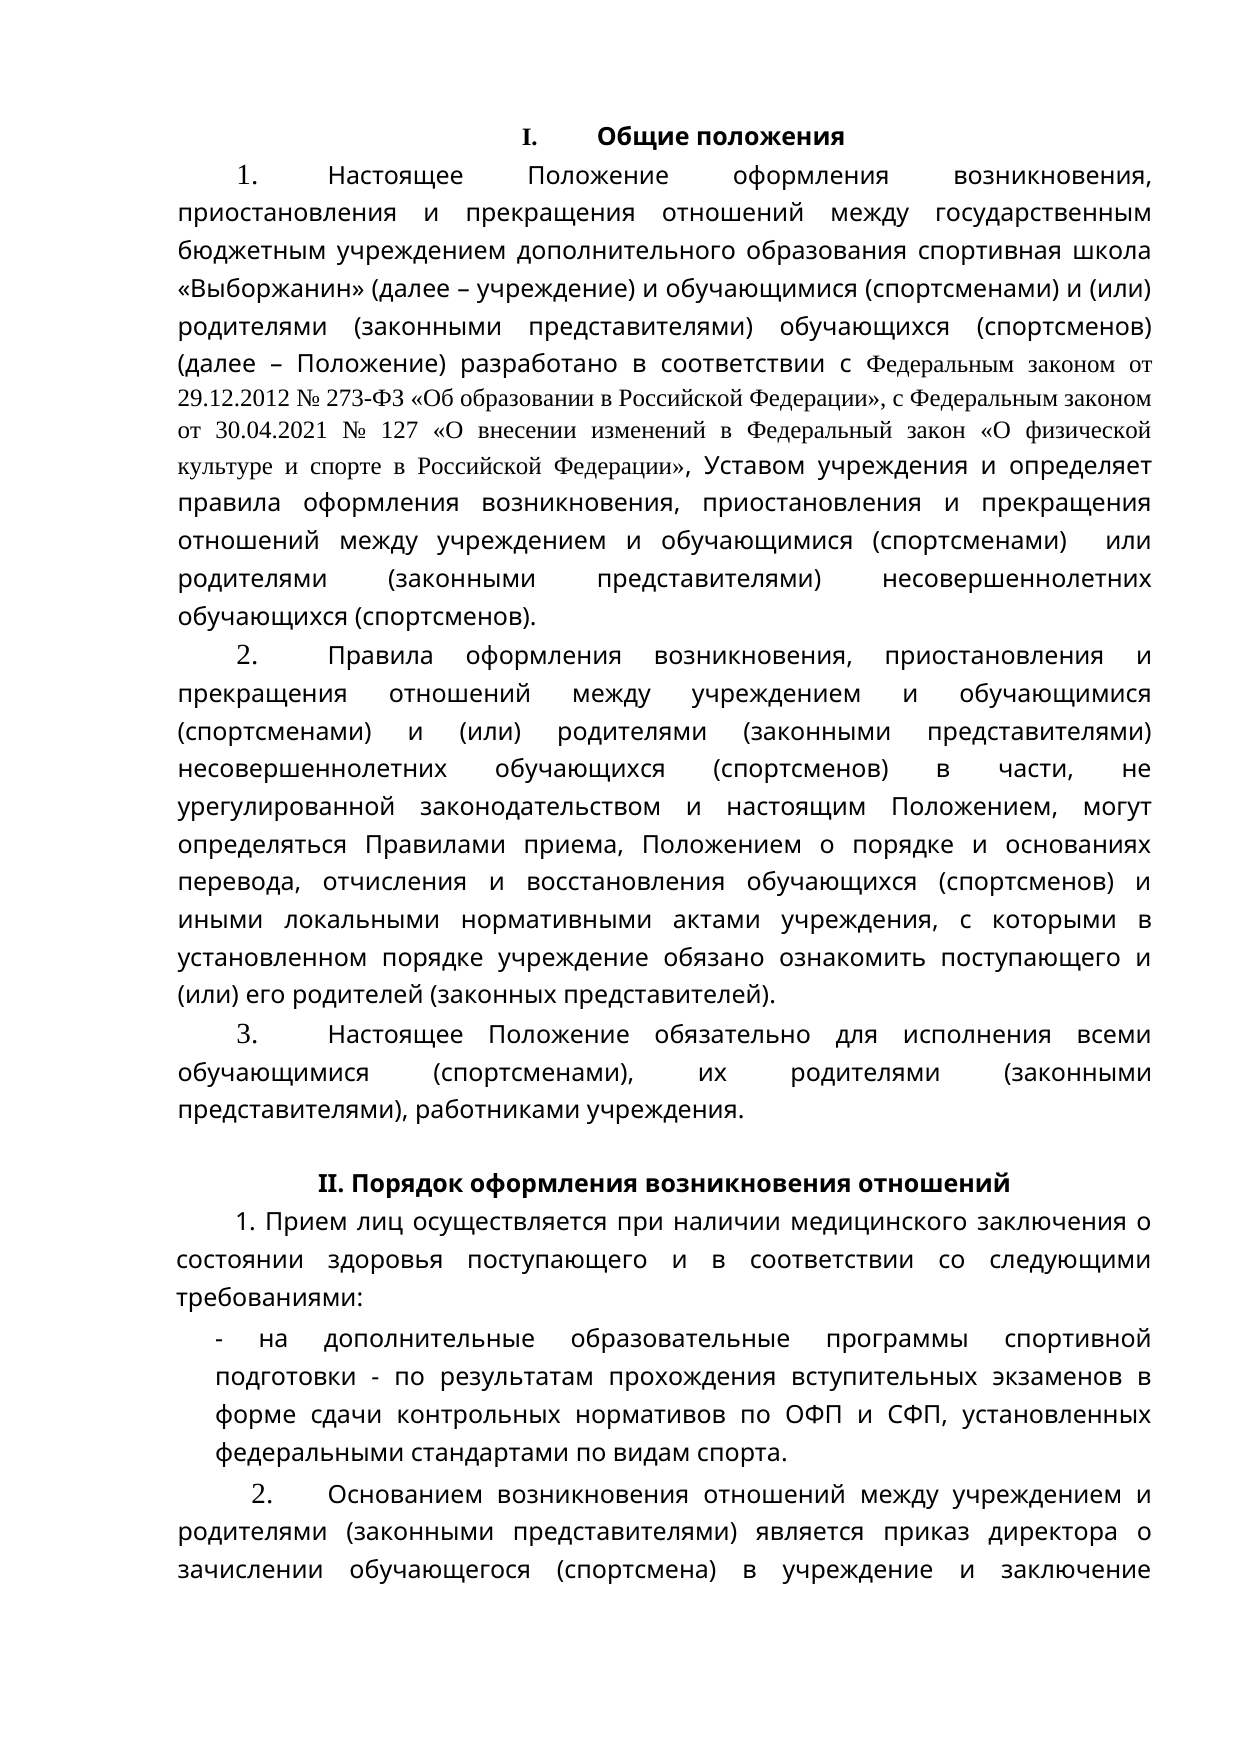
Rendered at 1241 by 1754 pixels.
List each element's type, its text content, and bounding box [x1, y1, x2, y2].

text - на дополнительные образовательные программы спортивной подготовки - по результатам прохождения вступительных экзаменов в форме сдачи контрольных нормативов по ОФП и СФП, установленных федеральными стандартами по видам спорта. [215, 1321, 1153, 1468]
list Правила оформления возникновения, приостановления и прекращения отношений между учреждением и обучающимися (спортсменами) и (или) родителями (законными представителями) несовершеннолетних обучающихся (спортсменов) в части, не урегулированной законодательством и настоящим Положением, могут определяться Правилами приема, Положением о порядке и основаниях перевода, отчисления и восстановления обучающихся (спортсменов) и иными локальными нормативными актами учреждения, с которыми в установленном порядке учреждение обязано ознакомить поступающего и (или) его родителей (законных представителей). [177, 637, 1153, 1011]
list Настоящее Положение оформления возникновения, приостановления и прекращения отношений между государственным бюджетным учреждением дополнительного образования спортивная школа «Выборжанин» (далее – учреждение) и обучающимися (спортсменами) и (или) родителями (законными представителями) обучающихся (спортсменов) (далее – Положение) разработано в соответствии с Федеральным законом от 29.12.2012 № 273-ФЗ «Об образовании в Российской Федерации», с Федеральным законом от 30.04.2021 № 127 «О внесении изменений в Федеральный закон «О физической культуре и спорте в Российской Федерации», Уставом учреждения и определяет правила оформления возникновения, приостановления и прекращения отношений между учреждением и обучающимися (спортсменами) или родителями (законными представителями) несовершеннолетних обучающихся (спортсменов). [177, 157, 1153, 632]
list Общие положения [215, 118, 1152, 152]
list Настоящее Положение обязательно для исполнения всеми обучающимися (спортсменами), их родителями (законными представителями), работниками учреждения. [177, 1016, 1153, 1126]
text 1. Прием лиц осуществляется при наличии медицинского заключения о состоянии здоровья поступающего и в соответствии со следующими требованиями: [176, 1204, 1153, 1313]
text II. Порядок оформления возникновения отношений [177, 1165, 1152, 1199]
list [177, 1476, 1153, 1586]
